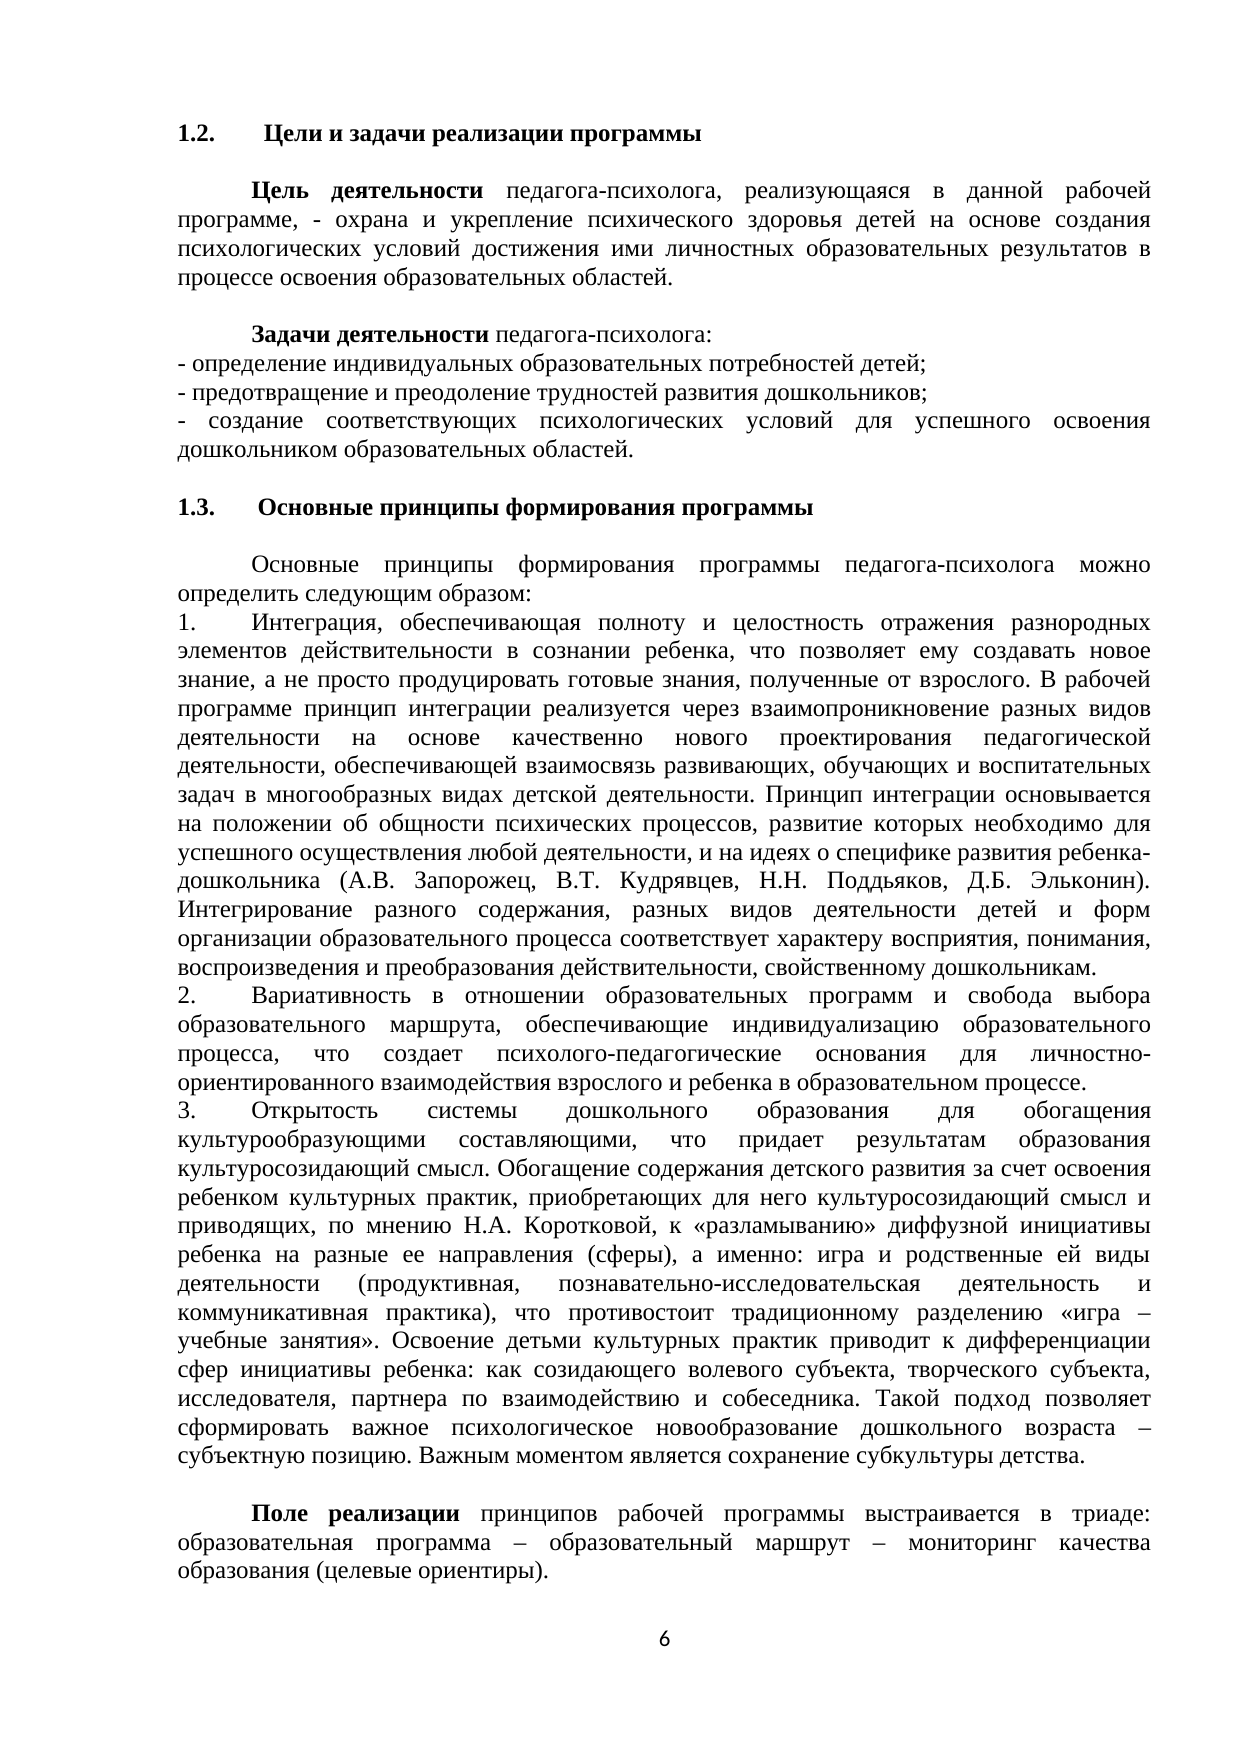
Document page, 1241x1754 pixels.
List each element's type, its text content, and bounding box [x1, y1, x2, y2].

text Задачи деятельности педагога-психолога: [177, 319, 1152, 348]
list Открытость системы дошкольного образования для обогащения культурообразующими составляющими, что придает результатам образования культуросозидающий смысл. Обогащение содержания детского развития за счет освоения ребенком культурных практик, приобретающих для него культуросозидающий смысл и приводящих, по мнению Н.А. Коротковой, к «разламыванию» диффузной инициативы ребенка на разные ее направления (сферы), а именно: игра и родственные ей виды деятельности (продуктивная, познавательно-исследовательская деятельность и коммуникативная практика), что противостоит традиционному разделению «игра – учебные занятия». Освоение детьми культурных практик приводит к дифференциации сфер инициативы ребенка: как созидающего волевого субъекта, творческого субъекта, исследователя, партнера по взаимодействию и собеседника. Такой подход позволяет сформировать важное психологическое новообразование дошкольного возраста – субъектную позицию. Важным моментом является сохранение субкультуры детства. [177, 1096, 1152, 1469]
list Цели и задачи реализации программы [177, 118, 1152, 147]
text Поле реализации принципов рабочей программы выстраивается в триаде: образовательная программа – образовательный маршрут – мониторинг качества образования (целевые ориентиры). [177, 1498, 1152, 1584]
text Цель деятельности педагога-психолога, реализующаяся в данной рабочей программе, - охрана и укрепление психического здоровья детей на основе создания психологических условий достижения ими личностных образовательных результатов в процессе освоения образовательных областей. [177, 176, 1152, 291]
text - создание соответствующих психологических условий для успешного освоения дошкольником образовательных областей. [177, 406, 1152, 463]
text Основные принципы формирования программы педагога-психолога можно определить следующим образом: [177, 549, 1152, 607]
list Основные принципы формирования программы [177, 492, 1152, 521]
text - предотвращение и преодоление трудностей развития дошкольников; [177, 377, 1152, 406]
list Вариативность в отношении образовательных программ и свобода выбора образовательного маршрута, обеспечивающие индивидуализацию образовательного процесса, что создает психолого-педагогические основания для личностно-ориентированного взаимодействия взрослого и ребенка в образовательном процессе. [177, 981, 1152, 1096]
text - определение индивидуальных образовательных потребностей детей; [177, 348, 1152, 377]
list Интеграция, обеспечивающая полноту и целостность отражения разнородных элементов действительности в сознании ребенка, что позволяет ему создавать новое знание, а не просто продуцировать готовые знания, полученные от взрослого. В рабочей программе принцип интеграции реализуется через взаимопроникновение разных видов деятельности на основе качественно нового проектирования педагогической деятельности, обеспечивающей взаимосвязь развивающих, обучающих и воспитательных задач в многообразных видах детской деятельности. Принцип интеграции основывается на положении об общности психических процессов, развитие которых необходимо для успешного осуществления любой деятельности, и на идеях о специфике развития ребенка-дошкольника (А.В. Запорожец, В.Т. Кудрявцев, Н.Н. Поддьяков, Д.Б. Эльконин). Интегрирование разного содержания, разных видов деятельности детей и форм организации образовательного процесса соответствует характеру восприятия, понимания, воспроизведения и преобразования действительности, свойственному дошкольникам. [177, 607, 1152, 981]
